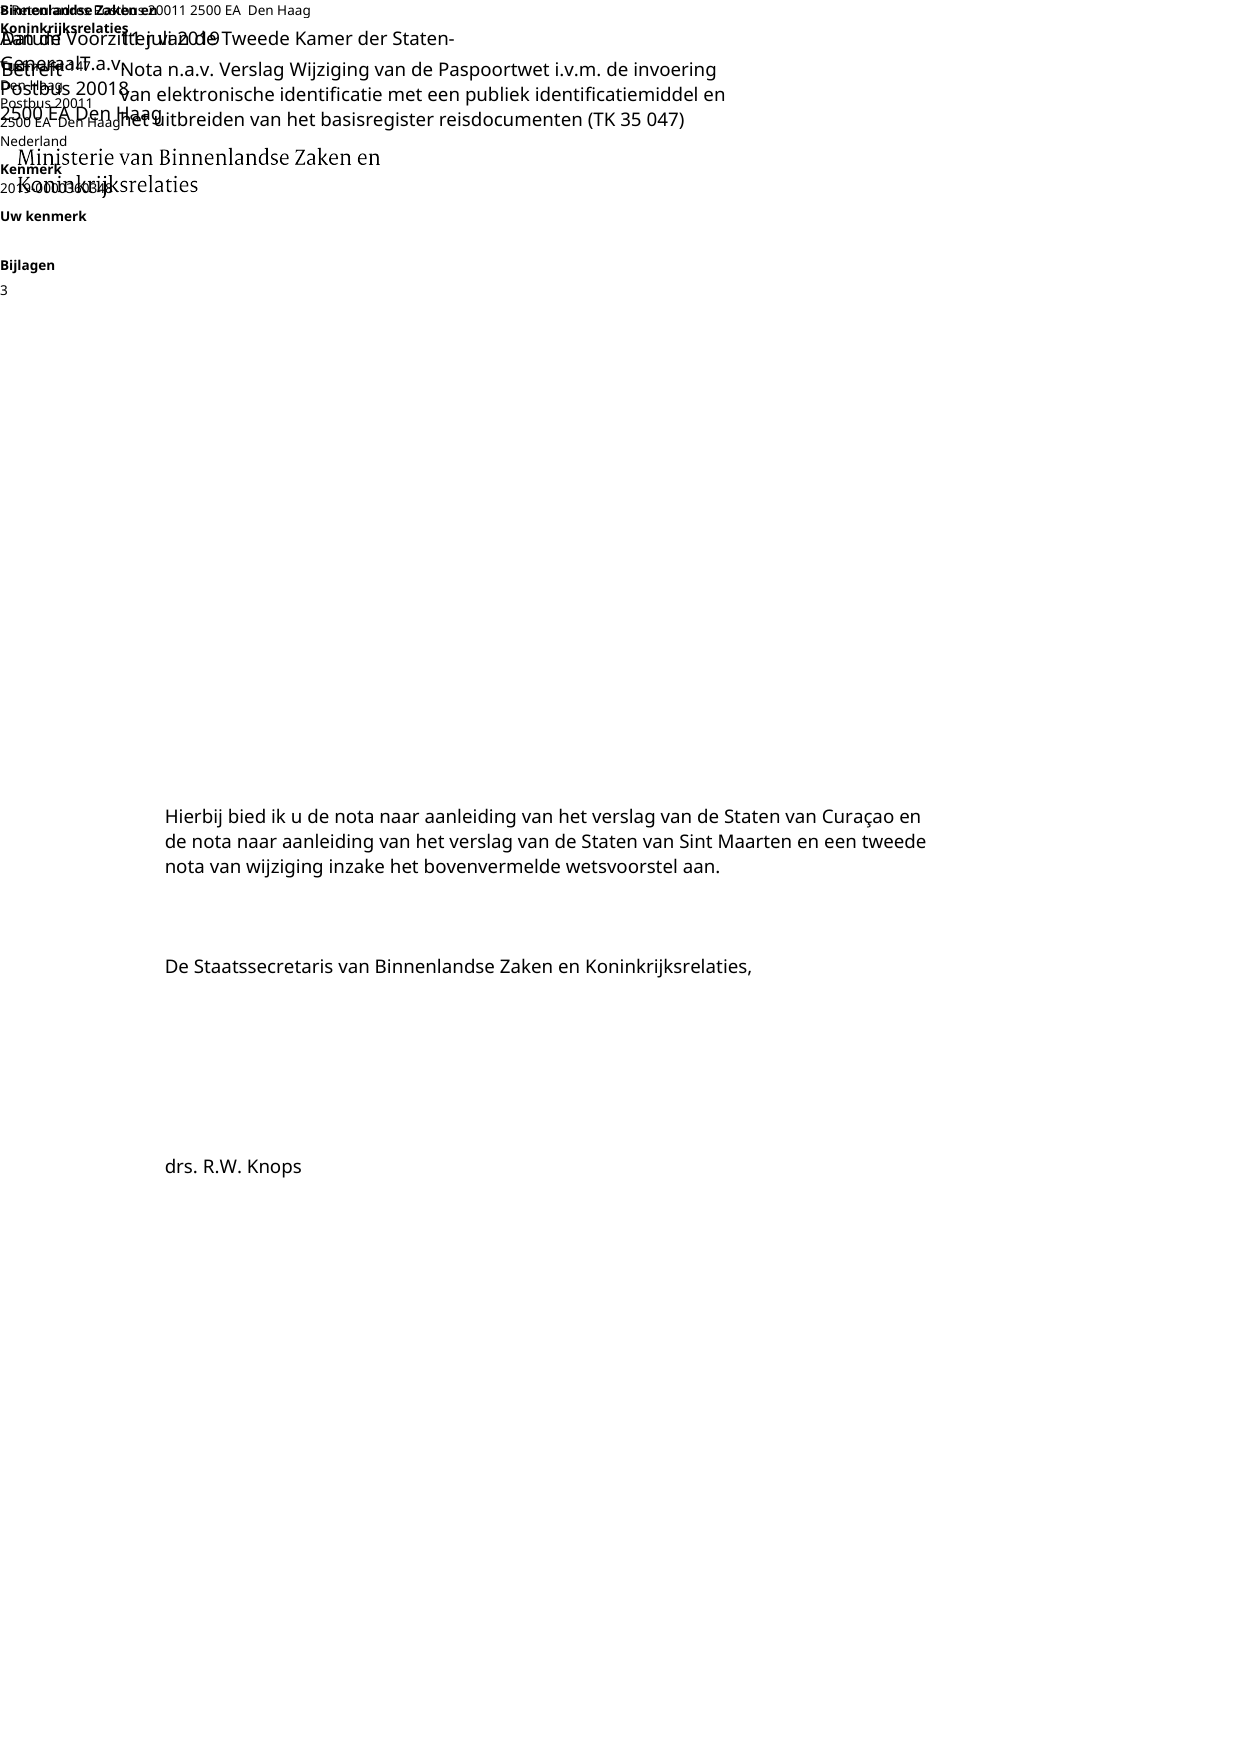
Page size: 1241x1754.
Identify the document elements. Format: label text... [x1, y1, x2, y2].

text drs. R.W. Knops [164, 1154, 946, 1179]
text De Staatssecretaris van Binnenlandse Zaken en Koninkrijksrelaties, [164, 954, 946, 979]
text Hierbij bied ik u de nota naar aanleiding van het verslag van de Staten van Curaçao en de nota naar aanleiding van het verslag van de Staten van Sint Maarten en een tweede nota van wijziging inzake het bovenvermelde wetsvoorstel aan. [164, 804, 946, 879]
picture [0, 0, 384, 260]
